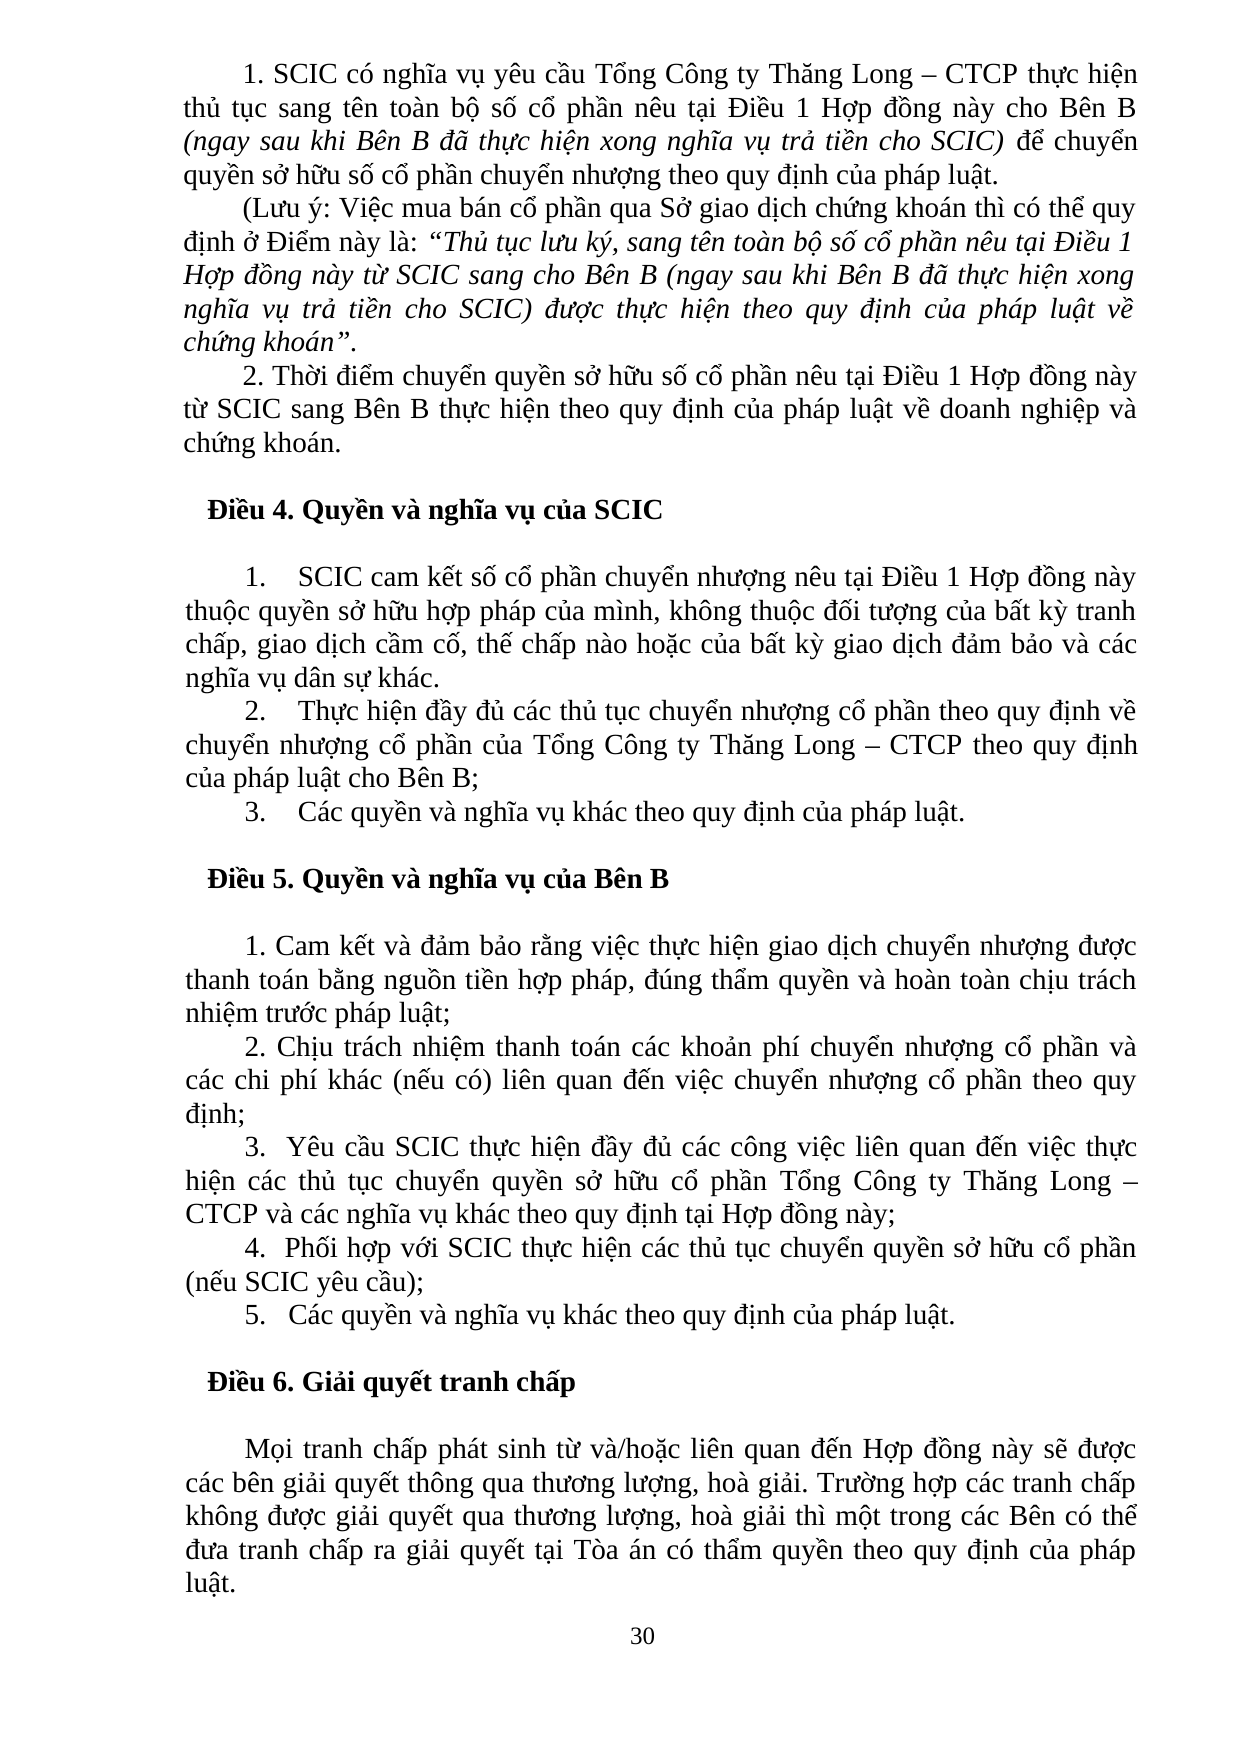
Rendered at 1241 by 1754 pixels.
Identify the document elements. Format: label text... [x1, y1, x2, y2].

text 2. Thời điểm chuyển quyền sở hữu số cổ phần nêu tại Điều 1 Hợp đồng này từ SCIC sang Bên B thực hiện theo quy định của pháp luật về doanh nghiệp và chứng khoán. [183, 358, 1138, 459]
text 1. SCIC có nghĩa vụ yêu cầu Tổng Công ty Thăng Long – CTCP thực hiện thủ tục sang tên toàn bộ số cổ phần nêu tại Điều 1 Hợp đồng này cho Bên B (ngay sau khi Bên B đã thực hiện xong nghĩa vụ trả tiền cho SCIC) để chuyển quyền sở hữu số cổ phần chuyển nhượng theo quy định của pháp luật. [183, 56, 1138, 190]
text Mọi tranh chấp phát sinh từ và/hoặc liên quan đến Hợp đồng này sẽ được các bên giải quyết thông qua thương lượng, hoà giải. Trường hợp các tranh chấp không được giải quyết qua thương lượng, hoà giải thì một trong các Bên có thể đưa tranh chấp ra giải quyết tại Tòa án có thẩm quyền theo quy định của pháp luật. [185, 1431, 1138, 1599]
text Điều 6. Giải quyết tranh chấp [148, 1364, 1138, 1398]
text 3. Các quyền và nghĩa vụ khác theo quy định của pháp luật. [185, 794, 1138, 828]
text Điều 4. Quyền và nghĩa vụ của SCIC [148, 492, 1138, 526]
text Điều 5. Quyền và nghĩa vụ của Bên B [148, 861, 1138, 895]
text 3. Yêu cầu SCIC thực hiện đầy đủ các công việc liên quan đến việc thực hiện các thủ tục chuyển quyền sở hữu cổ phần Tổng Công ty Thăng Long – CTCP và các nghĩa vụ khác theo quy định tại Hợp đồng này; [185, 1129, 1138, 1230]
text 1. Cam kết và đảm bảo rằng việc thực hiện giao dịch chuyển nhượng được thanh toán bằng nguồn tiền hợp pháp, đúng thẩm quyền và hoàn toàn chịu trách nhiệm trước pháp luật; [185, 928, 1138, 1029]
text 4. Phối hợp với SCIC thực hiện các thủ tục chuyển quyền sở hữu cổ phần (nếu SCIC yêu cầu); [185, 1230, 1138, 1297]
text 2. Chịu trách nhiệm thanh toán các khoản phí chuyển nhượng cổ phần và các chi phí khác (nếu có) liên quan đến việc chuyển nhượng cổ phần theo quy định; [185, 1029, 1138, 1129]
text (Lưu ý: Việc mua bán cổ phần qua Sở giao dịch chứng khoán thì có thể quy định ở Điểm này là: “Thủ tục lưu ký, sang tên toàn bộ số cổ phần nêu tại Điều 1 Hợp đồng này từ SCIC sang cho Bên B (ngay sau khi Bên B đã thực hiện xong nghĩa vụ trả tiền cho SCIC) được thực hiện theo quy định của pháp luật về chứng khoán”. [183, 190, 1138, 358]
list Thực hiện đầy đủ các thủ tục chuyển nhượng cổ phần theo quy định về chuyển nhượng cổ phần của Tổng Công ty Thăng Long – CTCP theo quy định của pháp luật cho Bên B; [185, 693, 1138, 794]
list SCIC cam kết số cổ phần chuyển nhượng nêu tại Điều 1 Hợp đồng này thuộc quyền sở hữu hợp pháp của mình, không thuộc đối tượng của bất kỳ tranh chấp, giao dịch cầm cố, thế chấp nào hoặc của bất kỳ giao dịch đảm bảo và các nghĩa vụ dân sự khác. [185, 559, 1138, 693]
text 5. Các quyền và nghĩa vụ khác theo quy định của pháp luật. [185, 1297, 1138, 1331]
